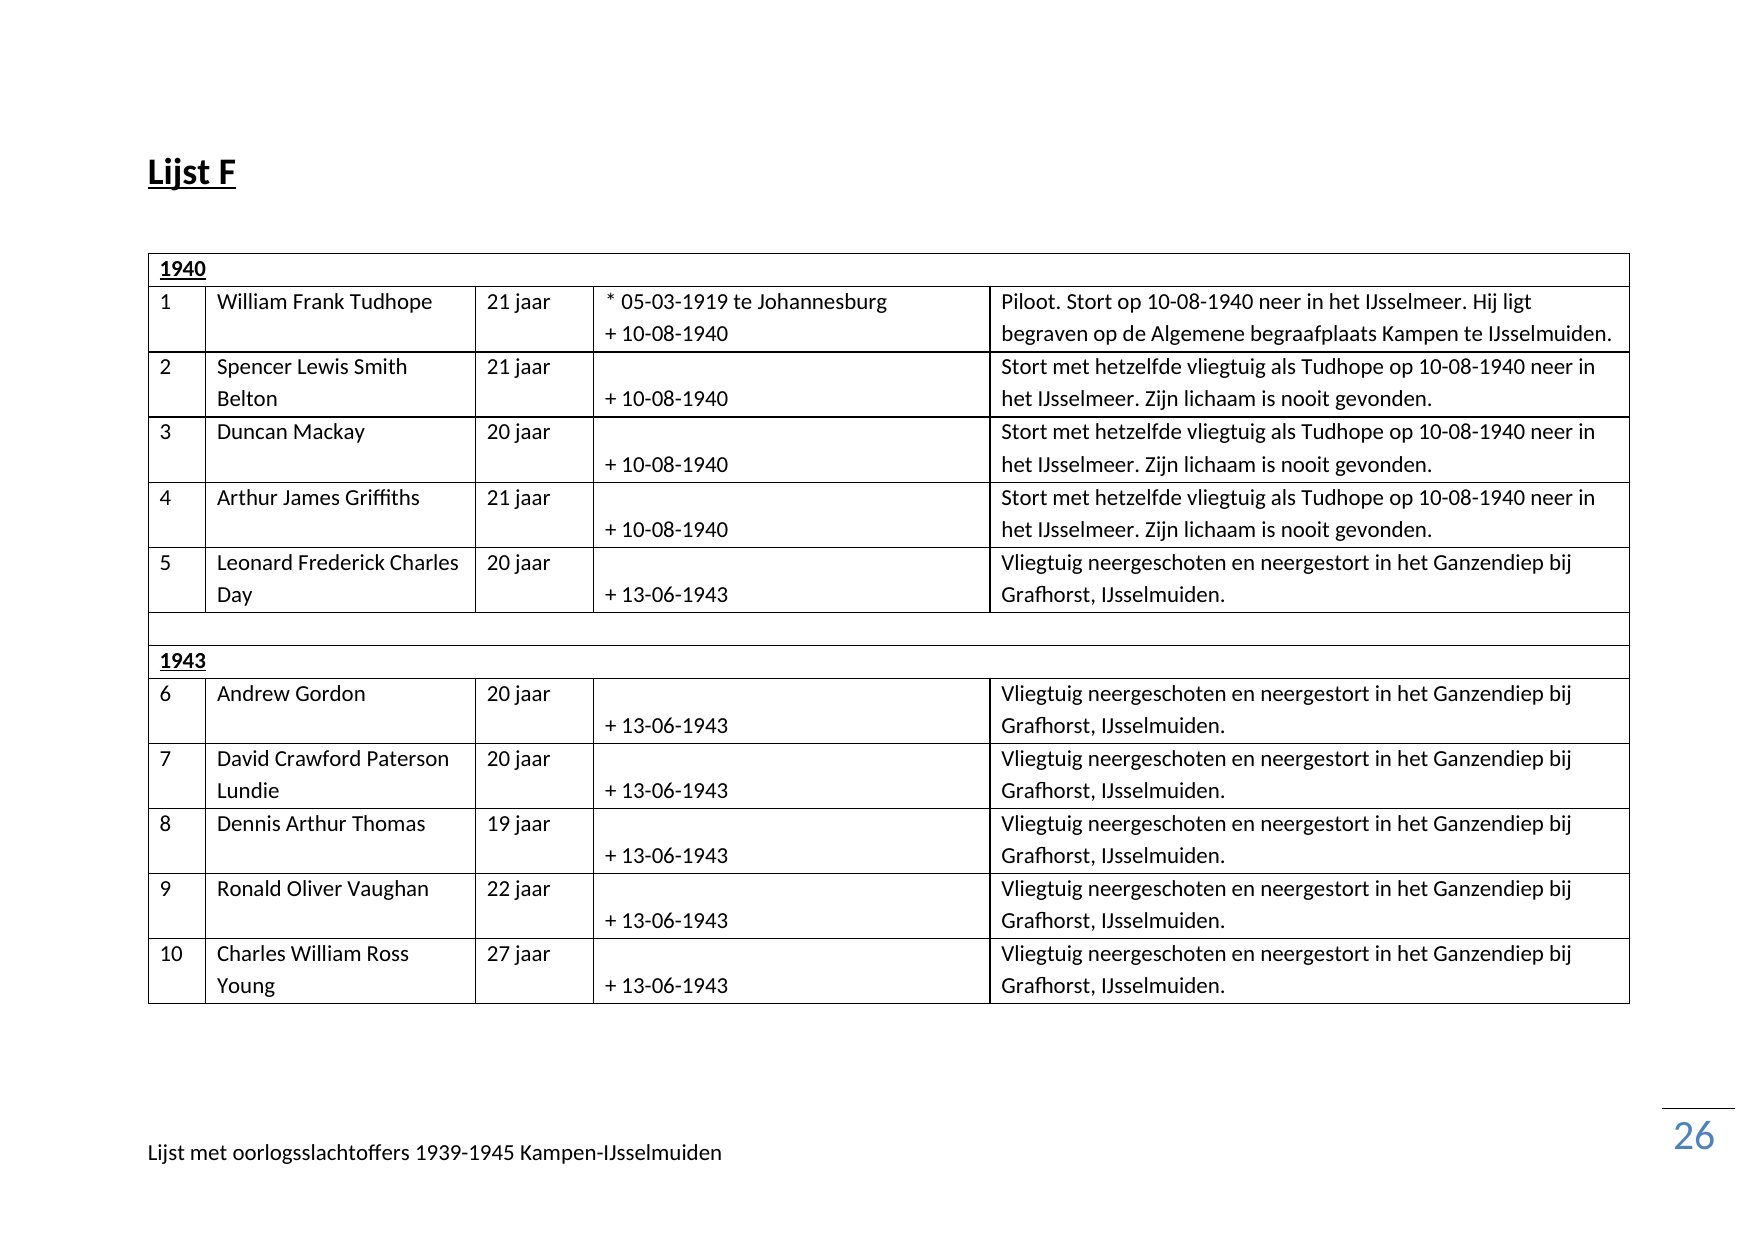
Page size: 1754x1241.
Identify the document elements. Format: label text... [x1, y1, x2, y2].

table_cell Leonard Frederick Charles Day [206, 548, 475, 612]
table_cell Charles William Ross Young [206, 939, 475, 1003]
table_cell [149, 613, 1629, 645]
table_cell Vliegtuig neergeschoten en neergestort in het Ganzendiep bij Grafhorst, IJsselmuiden. [991, 744, 1629, 808]
table_cell 20 jaar [476, 548, 593, 612]
table_cell + 10-08-1940 [594, 418, 989, 482]
table_cell Vliegtuig neergeschoten en neergestort in het Ganzendiep bij Grafhorst, IJsselmuiden. [991, 548, 1629, 612]
table_cell 20 jaar [476, 744, 593, 808]
table_cell 9 [149, 874, 205, 938]
table_cell 5 [149, 548, 205, 612]
table_cell 4 [149, 483, 205, 547]
table_cell Stort met hetzelfde vliegtuig als Tudhope op 10-08-1940 neer in het IJsselmeer. Zijn lichaam is nooit gevonden. [991, 418, 1629, 482]
table_cell Duncan Mackay [206, 418, 475, 482]
table_cell + 13-06-1943 [594, 809, 989, 873]
table_cell Andrew Gordon [206, 679, 475, 743]
table_cell + 10-08-1940 [594, 483, 989, 547]
table_cell Spencer Lewis Smith Belton [206, 353, 475, 416]
table_cell + 13-06-1943 [594, 679, 989, 743]
table_cell 22 jaar [476, 874, 593, 938]
table_cell Stort met hetzelfde vliegtuig als Tudhope op 10-08-1940 neer in het IJsselmeer. Zijn lichaam is nooit gevonden. [991, 353, 1629, 416]
table_cell Arthur James Griffiths [206, 483, 475, 547]
table_cell 27 jaar [476, 939, 593, 1003]
table_cell Vliegtuig neergeschoten en neergestort in het Ganzendiep bij Grafhorst, IJsselmuiden. [991, 874, 1629, 938]
table_cell 7 [149, 744, 205, 808]
table_cell + 13-06-1943 [594, 548, 989, 612]
table_cell + 13-06-1943 [594, 744, 989, 808]
table_cell David Crawford Paterson Lundie [206, 744, 475, 808]
table_cell + 13-06-1943 [594, 939, 989, 1003]
table_cell 20 jaar [476, 679, 593, 743]
table_cell Piloot. Stort op 10-08-1940 neer in het IJsselmeer. Hij ligt begraven op de Algemene begraafplaats Kampen te IJsselmuiden. [991, 287, 1629, 351]
table_cell William Frank Tudhope [206, 287, 475, 351]
table_cell Vliegtuig neergeschoten en neergestort in het Ganzendiep bij Grafhorst, IJsselmuiden. [991, 809, 1629, 873]
table_cell + 13-06-1943 [594, 874, 989, 938]
table_cell 2 [149, 353, 205, 416]
table_cell 21 jaar [476, 483, 593, 547]
table_cell 1 [149, 287, 205, 351]
table_header 1940 [149, 254, 1629, 286]
table_cell 3 [149, 418, 205, 482]
table_cell 21 jaar [476, 287, 593, 351]
table_cell 19 jaar [476, 809, 593, 873]
table_cell 20 jaar [476, 418, 593, 482]
table_cell Dennis Arthur Thomas [206, 809, 475, 873]
table_cell * 05-03-1919 te Johannesburg + 10-08-1940 [594, 287, 989, 351]
table_cell + 10-08-1940 [594, 353, 989, 416]
table_cell Stort met hetzelfde vliegtuig als Tudhope op 10-08-1940 neer in het IJsselmeer. Zijn lichaam is nooit gevonden. [991, 483, 1629, 547]
table_cell 8 [149, 809, 205, 873]
table_cell 21 jaar [476, 353, 593, 416]
table_cell 1943 [149, 646, 1629, 678]
table_cell Vliegtuig neergeschoten en neergestort in het Ganzendiep bij Grafhorst, IJsselmuiden. [991, 939, 1629, 1003]
table_cell Vliegtuig neergeschoten en neergestort in het Ganzendiep bij Grafhorst, IJsselmuiden. [991, 679, 1629, 743]
table_cell 10 [149, 939, 205, 1003]
table_cell Ronald Oliver Vaughan [206, 874, 475, 938]
text Lijst F [148, 148, 1606, 193]
table_cell 6 [149, 679, 205, 743]
